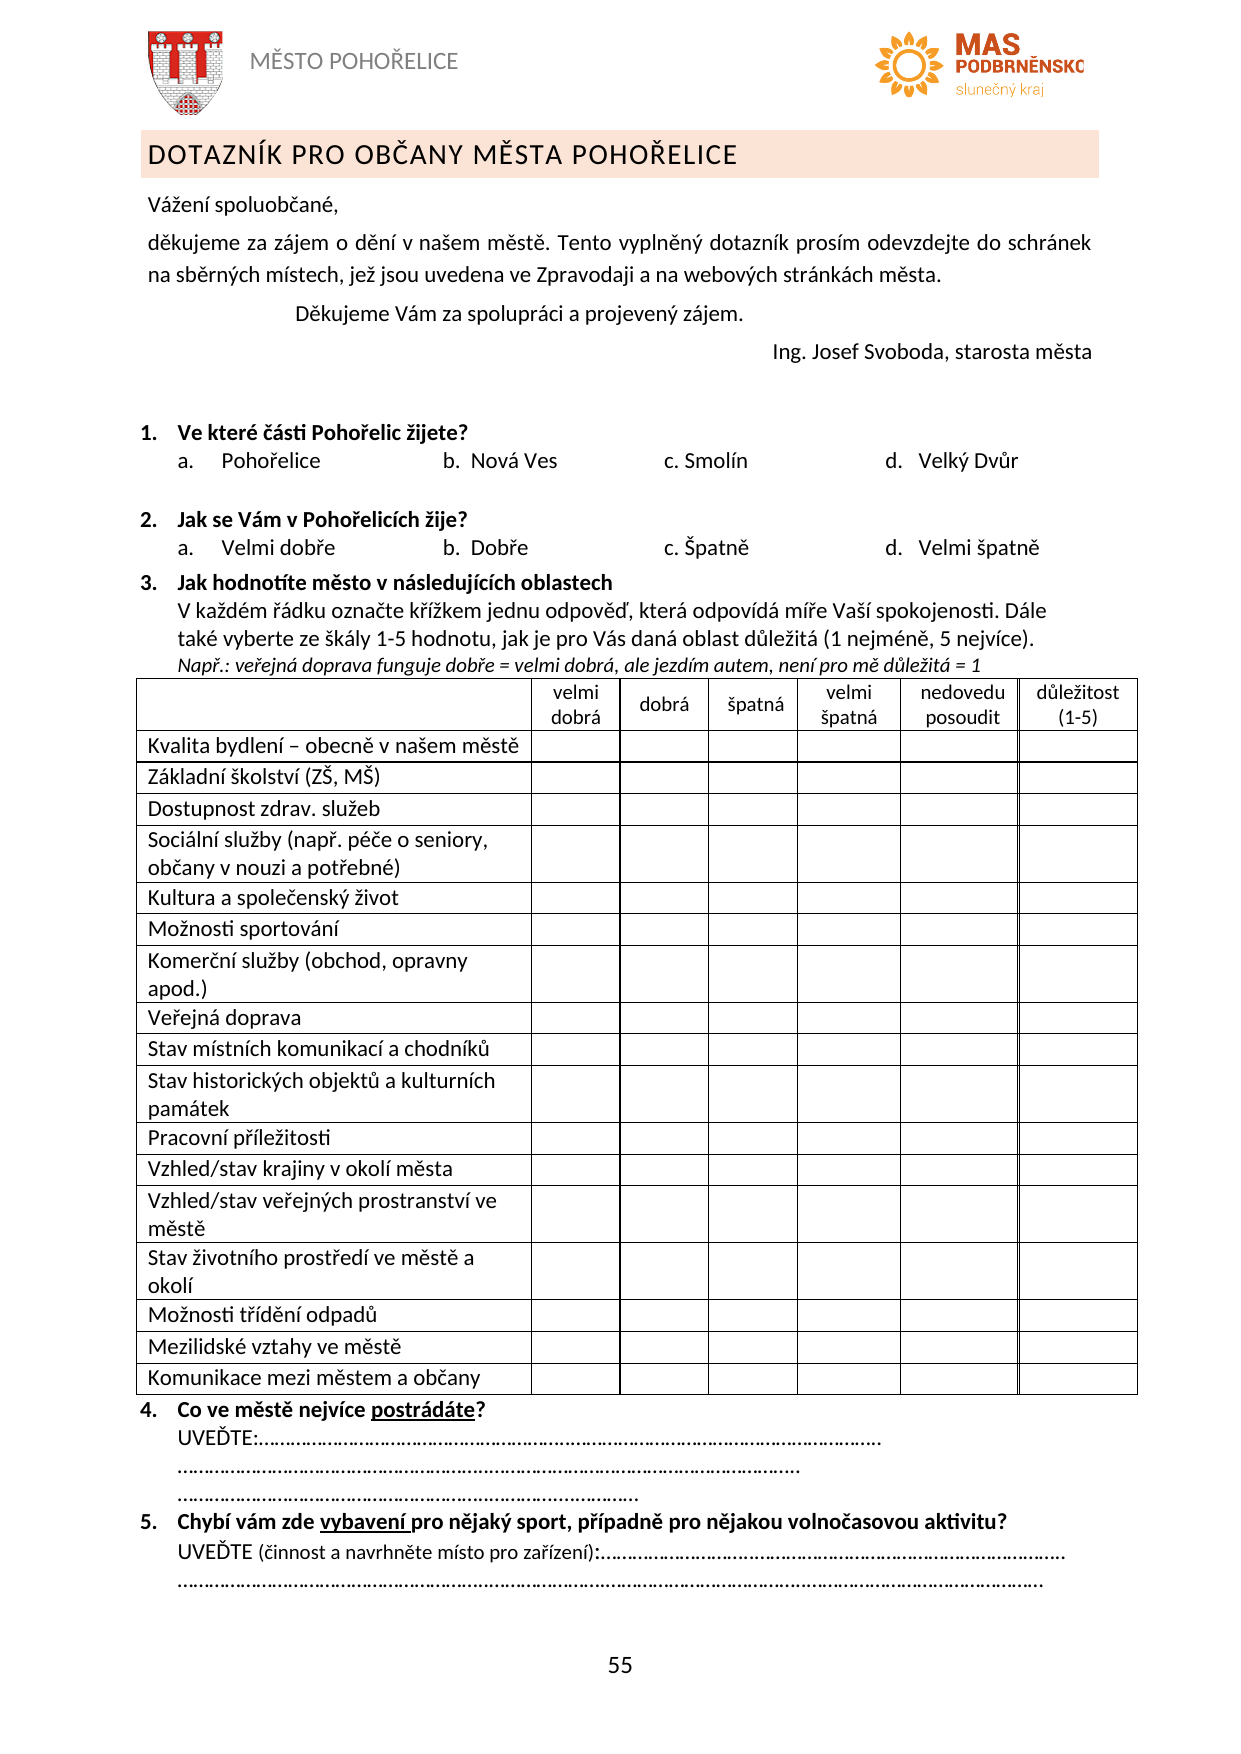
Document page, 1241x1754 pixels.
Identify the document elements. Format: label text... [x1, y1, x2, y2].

list Co ve městě nejvíce postrádáte? [140, 1395, 1093, 1423]
table_cell [798, 1123, 900, 1153]
table_cell [901, 1243, 1017, 1299]
table_cell [798, 1332, 900, 1362]
table_header nedovedu posoudit [901, 679, 1017, 730]
table_cell [709, 1066, 797, 1122]
table_cell [709, 1003, 797, 1033]
table_cell [709, 946, 797, 1002]
table_cell [621, 794, 708, 824]
table_header velmi dobrá [532, 679, 619, 730]
table_cell [1020, 883, 1137, 913]
table_cell [709, 1300, 797, 1331]
table_cell [532, 1300, 619, 1331]
table_cell Možnosti sportování [137, 914, 531, 945]
table_cell [901, 1066, 1017, 1122]
list Jak se Vám v Pohořelicích žije? [140, 505, 1093, 533]
table_cell Vzhled/stav krajiny v okolí města [137, 1155, 531, 1185]
table_cell [798, 1243, 900, 1299]
table_cell [1020, 826, 1137, 882]
table_cell [1020, 1034, 1137, 1065]
table_cell [798, 946, 900, 1002]
table_cell Vzhled/stav veřejných prostranství ve městě [137, 1186, 531, 1242]
picture [148, 31, 223, 115]
text Ing. Josef Svoboda, starosta města [148, 337, 1093, 365]
list V každém řádku označte křížkem jednu odpověď, která odpovídá míře Vaší spokojenosti. Dále také vyberte ze škály 1-5 hodnotu, jak je pro Vás daná oblast důležitá (1 nejméně, 5 nejvíce). Např.: veřejná doprava funguje dobře = velmi dobrá, ale jezdím autem, není pro mě důležitá = 1 [177, 596, 1093, 678]
list UVEĎTE:…………………………………………………..…………………………………………………..…………………………………………………..…………………………………………………..…………………………………………………..…………....………… [177, 1423, 1093, 1507]
table_cell [621, 1332, 708, 1362]
table_cell Komunikace mezi městem a občany [137, 1364, 531, 1394]
table_cell [621, 826, 708, 882]
table_cell [901, 826, 1017, 882]
table_cell [798, 1155, 900, 1185]
table_cell [1020, 1123, 1137, 1153]
table_cell [1020, 1155, 1137, 1185]
table_cell [532, 731, 619, 761]
table_cell [1020, 794, 1137, 824]
table_cell [901, 794, 1017, 824]
table_cell [901, 946, 1017, 1002]
table_cell [621, 1243, 708, 1299]
table_cell [798, 1186, 900, 1242]
table_cell [532, 763, 619, 793]
table_cell [1020, 1003, 1137, 1033]
table_cell [798, 731, 900, 761]
table_cell [1020, 1332, 1137, 1362]
table_cell [901, 1034, 1017, 1065]
table_cell [709, 1155, 797, 1185]
text děkujeme za zájem o dění v našem městě. Tento vyplněný dotazník prosím odevzdejte do schránek na sběrných místech, jež jsou uvedena ve Zpravodaji a na webových stránkách města. [148, 228, 1093, 288]
table_cell [621, 1300, 708, 1331]
table_cell [532, 1003, 619, 1033]
table_cell [621, 1155, 708, 1185]
table_cell Kvalita bydlení – obecně v našem městě [137, 731, 531, 761]
table_header špatná [709, 679, 797, 730]
list UVEĎTE (činnost a navrhněte místo pro zařízení):………………………..…………………………………………………..…………………………………………………..………………….………………………………..……………………………………… [177, 1535, 1093, 1594]
table_cell [798, 763, 900, 793]
list Chybí vám zde vybavení pro nějaký sport, případně pro nějakou volnočasovou aktivitu? [140, 1507, 1093, 1535]
table_cell [901, 1364, 1017, 1394]
table_cell [901, 763, 1017, 793]
table_cell [532, 1186, 619, 1242]
table_cell [798, 914, 900, 945]
table_cell [709, 1123, 797, 1153]
table_cell [798, 794, 900, 824]
list Velmi dobře b. Dobře c. Špatně d. Velmi špatně [177, 533, 1093, 561]
table_header velmi špatná [798, 679, 900, 730]
subtitle dotazník pro občany města pohořelice [148, 136, 1093, 172]
table_cell [1020, 1300, 1137, 1331]
table_cell [709, 731, 797, 761]
table_cell [532, 794, 619, 824]
table_cell [798, 883, 900, 913]
table_cell [709, 914, 797, 945]
table_cell [901, 1186, 1017, 1242]
table_cell [621, 914, 708, 945]
text Vážení spoluobčané, [148, 190, 1093, 218]
table_cell [532, 826, 619, 882]
table_cell Pracovní příležitosti [137, 1123, 531, 1153]
table_cell [1020, 1186, 1137, 1242]
table_cell [709, 1243, 797, 1299]
table_cell [532, 1332, 619, 1362]
table_cell [798, 826, 900, 882]
table_cell [1020, 914, 1137, 945]
picture [874, 31, 1084, 97]
table_cell [532, 1066, 619, 1122]
table_cell [621, 1034, 708, 1065]
list Ve které části Pohořelic žijete? [140, 418, 1093, 446]
table_cell [532, 1123, 619, 1153]
table_header [137, 679, 531, 730]
table_cell [532, 1155, 619, 1185]
table_cell [532, 1034, 619, 1065]
table_cell Kultura a společenský život [137, 883, 531, 913]
table_cell Mezilidské vztahy ve městě [137, 1332, 531, 1362]
table_cell [621, 883, 708, 913]
table_cell [1020, 946, 1137, 1002]
table_cell [532, 914, 619, 945]
table_cell [798, 1066, 900, 1122]
table_cell [709, 1186, 797, 1242]
table_cell [621, 1003, 708, 1033]
table_cell [798, 1034, 900, 1065]
table_cell [798, 1364, 900, 1394]
list Jak hodnotíte město v následujících oblastech [140, 568, 1093, 596]
table_cell Možnosti třídění odpadů [137, 1300, 531, 1331]
list Pohořelice b. Nová Ves c. Smolín d. Velký Dvůr [177, 446, 1093, 474]
table_cell [621, 1186, 708, 1242]
table_cell [901, 914, 1017, 945]
table_cell [1020, 1243, 1137, 1299]
table_cell [532, 1243, 619, 1299]
table_cell [709, 1034, 797, 1065]
table_cell [621, 1066, 708, 1122]
table_cell [901, 1123, 1017, 1153]
table_cell [532, 883, 619, 913]
table_cell [709, 1332, 797, 1362]
table_cell [709, 826, 797, 882]
table_cell [901, 1155, 1017, 1185]
table_cell Základní školství (ZŠ, MŠ) [137, 763, 531, 793]
table_cell [1020, 763, 1137, 793]
table_cell Veřejná doprava [137, 1003, 531, 1033]
table_cell Stav životního prostředí ve městě a okolí [137, 1243, 531, 1299]
table_header dobrá [621, 679, 708, 730]
table_cell [901, 1003, 1017, 1033]
table_cell [798, 1300, 900, 1331]
table_cell [709, 794, 797, 824]
table_cell [709, 1364, 797, 1394]
table_cell [621, 731, 708, 761]
table_cell [798, 1003, 900, 1033]
table_cell [901, 1332, 1017, 1362]
table_cell [532, 1364, 619, 1394]
table_cell [709, 883, 797, 913]
table_cell Stav historických objektů a kulturních památek [137, 1066, 531, 1122]
table_cell [621, 1123, 708, 1153]
table_cell [709, 763, 797, 793]
table_cell [901, 731, 1017, 761]
table_cell [621, 763, 708, 793]
table_header důležitost (1-5) [1020, 679, 1137, 730]
table_cell Stav místních komunikací a chodníků [137, 1034, 531, 1065]
table_cell [532, 946, 619, 1002]
text Děkujeme Vám za spolupráci a projevený zájem. [148, 299, 1093, 327]
table_cell [621, 1364, 708, 1394]
table_cell [1020, 731, 1137, 761]
table_cell [901, 883, 1017, 913]
table_cell [621, 946, 708, 1002]
table_cell [1020, 1364, 1137, 1394]
table_cell [901, 1300, 1017, 1331]
table_cell Dostupnost zdrav. služeb [137, 794, 531, 824]
table_cell [1020, 1066, 1137, 1122]
table_cell Komerční služby (obchod, opravny apod.) [137, 946, 531, 1002]
table_cell Sociální služby (např. péče o seniory, občany v nouzi a potřebné) [137, 826, 531, 882]
